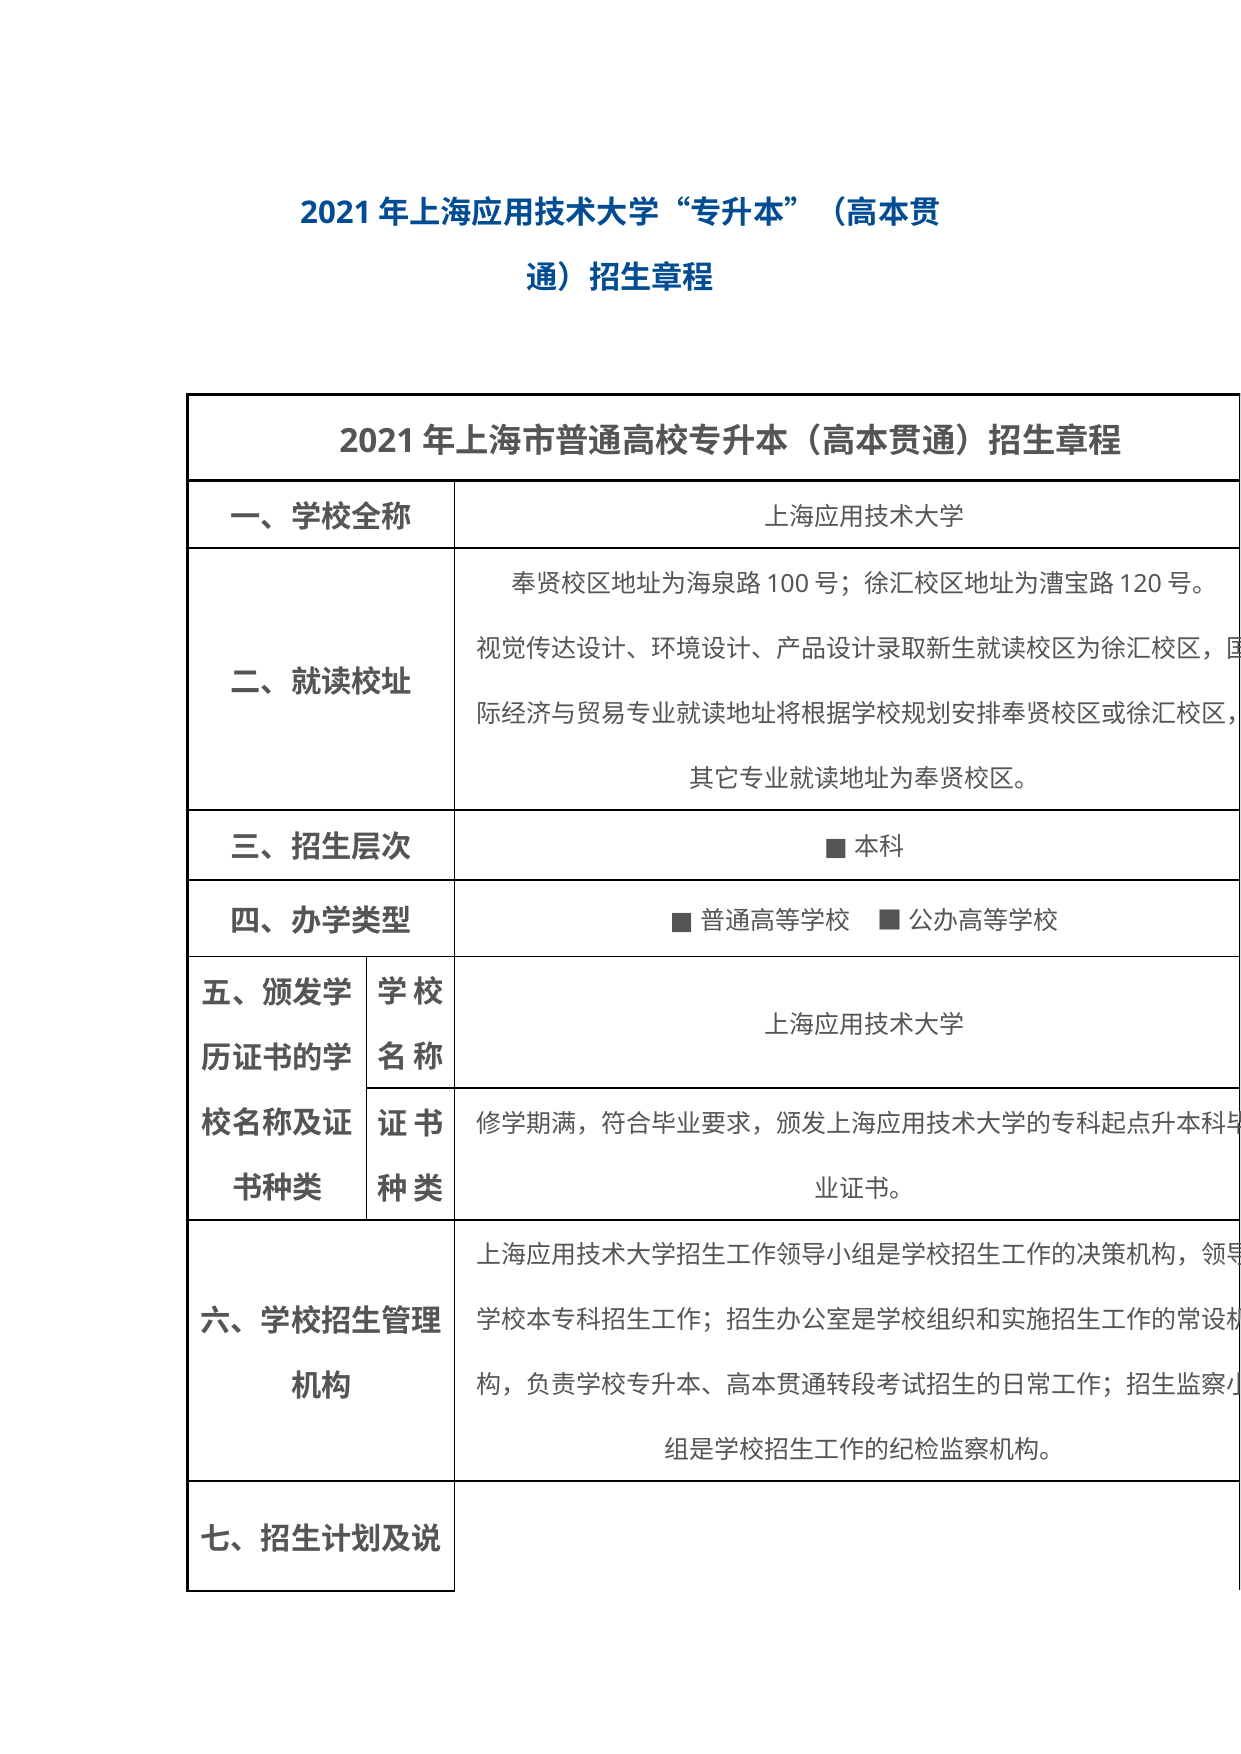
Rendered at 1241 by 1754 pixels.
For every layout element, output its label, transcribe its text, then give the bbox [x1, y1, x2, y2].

table_cell 五、颁发学历证书的学校名称及证书种类 [189, 957, 366, 1219]
table_cell ■ 普通高等学校 ■ 公办高等学校 [455, 881, 1239, 956]
table_header [188, 162, 1053, 393]
table_cell 四、办学类型 [189, 881, 454, 956]
table_header 2021年上海市普通高校专升本（高本贯通）招生章程 [189, 396, 1239, 479]
table_cell 修学期满，符合毕业要求，颁发上海应用技术大学的专科起点升本科毕业证书。 [455, 1089, 1239, 1219]
table_cell ■ 本科 [455, 811, 1239, 879]
table_cell 上海应用技术大学 [455, 482, 1239, 547]
table_cell 一、学校全称 [189, 482, 454, 547]
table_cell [455, 1482, 1239, 1590]
table_cell 三、招生层次 [189, 811, 454, 879]
table_cell 奉贤校区地址为海泉路100号；徐汇校区地址为漕宝路120号。 视觉传达设计、环境设计、产品设计录取新生就读校区为徐汇校区，国际经济与贸易专业就读地址将根据学校规划安排奉贤校区或徐汇校区，其它专业就读地址为奉贤校区。 [455, 549, 1239, 809]
table_cell 上海应用技术大学招生工作领导小组是学校招生工作的决策机构，领导学校本专科招生工作；招生办公室是学校组织和实施招生工作的常设机构，负责学校专升本、高本贯通转段考试招生的日常工作；招生监察小组是学校招生工作的纪检监察机构。 [455, 1221, 1239, 1480]
table_cell 上海应用技术大学 [455, 957, 1239, 1087]
table_cell 六、学校招生管理机构 [189, 1221, 454, 1480]
table_cell 学校名称 [367, 957, 454, 1087]
table_cell 二、就读校址 [189, 549, 454, 809]
table_cell 证书种类 [367, 1089, 454, 1219]
table_cell 七、招生计划及说明 [189, 1482, 454, 1590]
